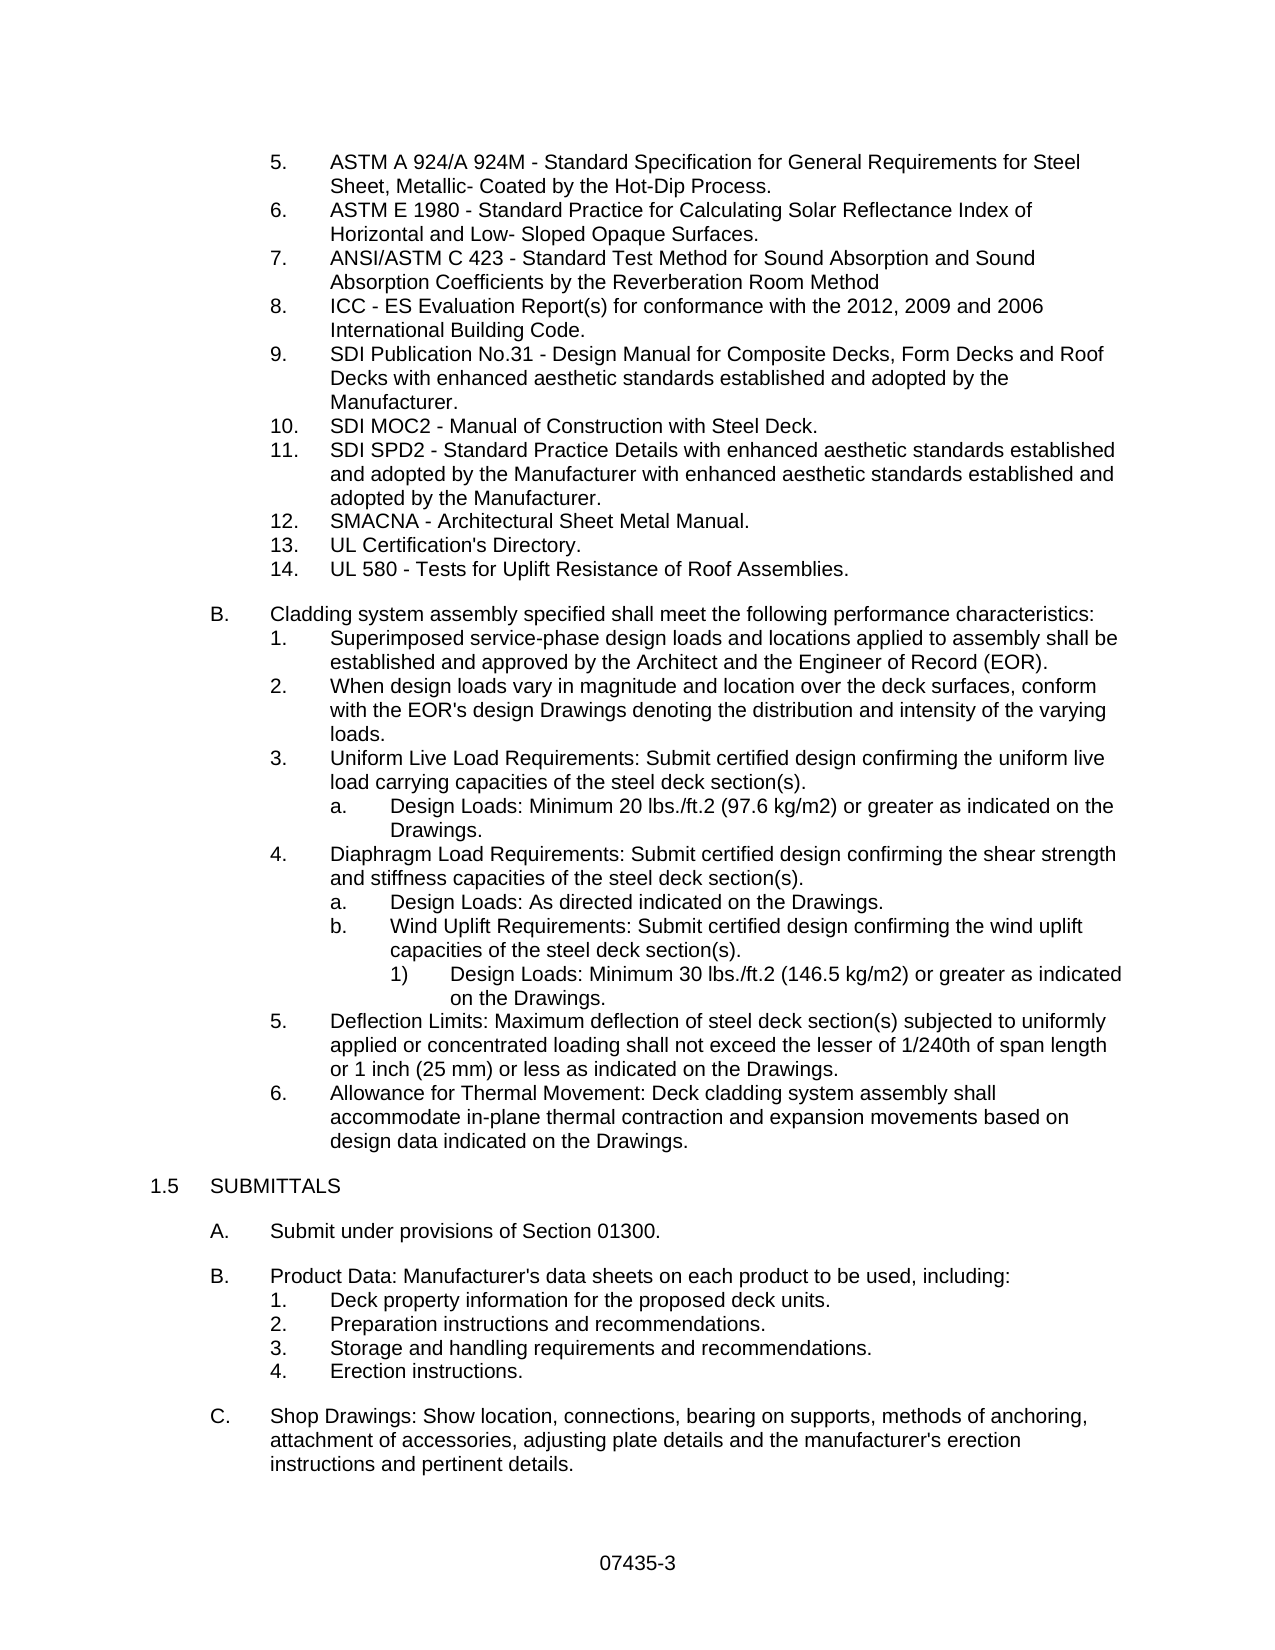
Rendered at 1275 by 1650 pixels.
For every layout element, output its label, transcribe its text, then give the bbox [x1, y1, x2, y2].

list Design Loads: Minimum 20 lbs./ft.2 (97.6 kg/m2) or greater as indicated on the Drawings. [330, 794, 1125, 842]
list SMACNA - Architectural Sheet Metal Manual. [270, 509, 1125, 533]
list ASTM A 924/A 924M - Standard Specification for General Requirements for Steel Sheet, Metallic- Coated by the Hot-Dip Process. [270, 150, 1125, 198]
list Superimposed service-phase design loads and locations applied to assembly shall be established and approved by the Architect and the Engineer of Record (EOR). [270, 626, 1125, 674]
list SDI Publication No.31 - Design Manual for Composite Decks, Form Decks and Roof Decks with enhanced aesthetic standards established and adopted by the Manufacturer. [270, 342, 1125, 413]
list SDI SPD2 - Standard Practice Details with enhanced aesthetic standards established and adopted by the Manufacturer with enhanced aesthetic standards established and adopted by the Manufacturer. [270, 437, 1125, 509]
list Deflection Limits: Maximum deflection of steel deck section(s) subjected to uniformly applied or concentrated loading shall not exceed the lesser of 1/240th of span length or 1 inch (25 mm) or less as indicated on the Drawings. [270, 1009, 1125, 1081]
list ASTM E 1980 - Standard Practice for Calculating Solar Reflectance Index of Horizontal and Low- Sloped Opaque Surfaces. [270, 198, 1125, 246]
list When design loads vary in magnitude and location over the deck surfaces, conform with the EOR's design Drawings denoting the distribution and intensity of the varying loads. [270, 674, 1125, 746]
list Design Loads: Minimum 30 lbs./ft.2 (146.5 kg/m2) or greater as indicated on the Drawings. [390, 961, 1125, 1009]
list SUBMITTALS [150, 1174, 1125, 1198]
list Wind Uplift Requirements: Submit certified design confirming the wind uplift capacities of the steel deck section(s). [330, 913, 1125, 961]
list Shop Drawings: Show location, connections, bearing on supports, methods of anchoring, attachment of accessories, adjusting plate details and the manufacturer's erection instructions and pertinent details. [210, 1404, 1125, 1476]
list Preparation instructions and recommendations. [270, 1311, 1125, 1335]
list Cladding system assembly specified shall meet the following performance characteristics: [210, 602, 1125, 626]
list ANSI/ASTM C 423 - Standard Test Method for Sound Absorption and Sound Absorption Coefficients by the Reverberation Room Method [270, 246, 1125, 294]
list Product Data: Manufacturer's data sheets on each product to be used, including: [210, 1263, 1125, 1287]
list Uniform Live Load Requirements: Submit certified design confirming the uniform live load carrying capacities of the steel deck section(s). [270, 746, 1125, 794]
list Deck property information for the proposed deck units. [270, 1287, 1125, 1311]
list Diaphragm Load Requirements: Submit certified design confirming the shear strength and stiffness capacities of the steel deck section(s). [270, 842, 1125, 889]
list Submit under provisions of Section 01300. [210, 1219, 1125, 1243]
list ICC - ES Evaluation Report(s) for conformance with the 2012, 2009 and 2006 International Building Code. [270, 294, 1125, 342]
list Erection instructions. [270, 1359, 1125, 1383]
list SDI MOC2 - Manual of Construction with Steel Deck. [270, 413, 1125, 437]
list Storage and handling requirements and recommendations. [270, 1335, 1125, 1359]
list UL Certification's Directory. [270, 533, 1125, 557]
list UL 580 - Tests for Uplift Resistance of Roof Assemblies. [270, 557, 1125, 581]
list Allowance for Thermal Movement: Deck cladding system assembly shall accommodate in-plane thermal contraction and expansion movements based on design data indicated on the Drawings. [270, 1081, 1125, 1153]
list Design Loads: As directed indicated on the Drawings. [330, 889, 1125, 913]
